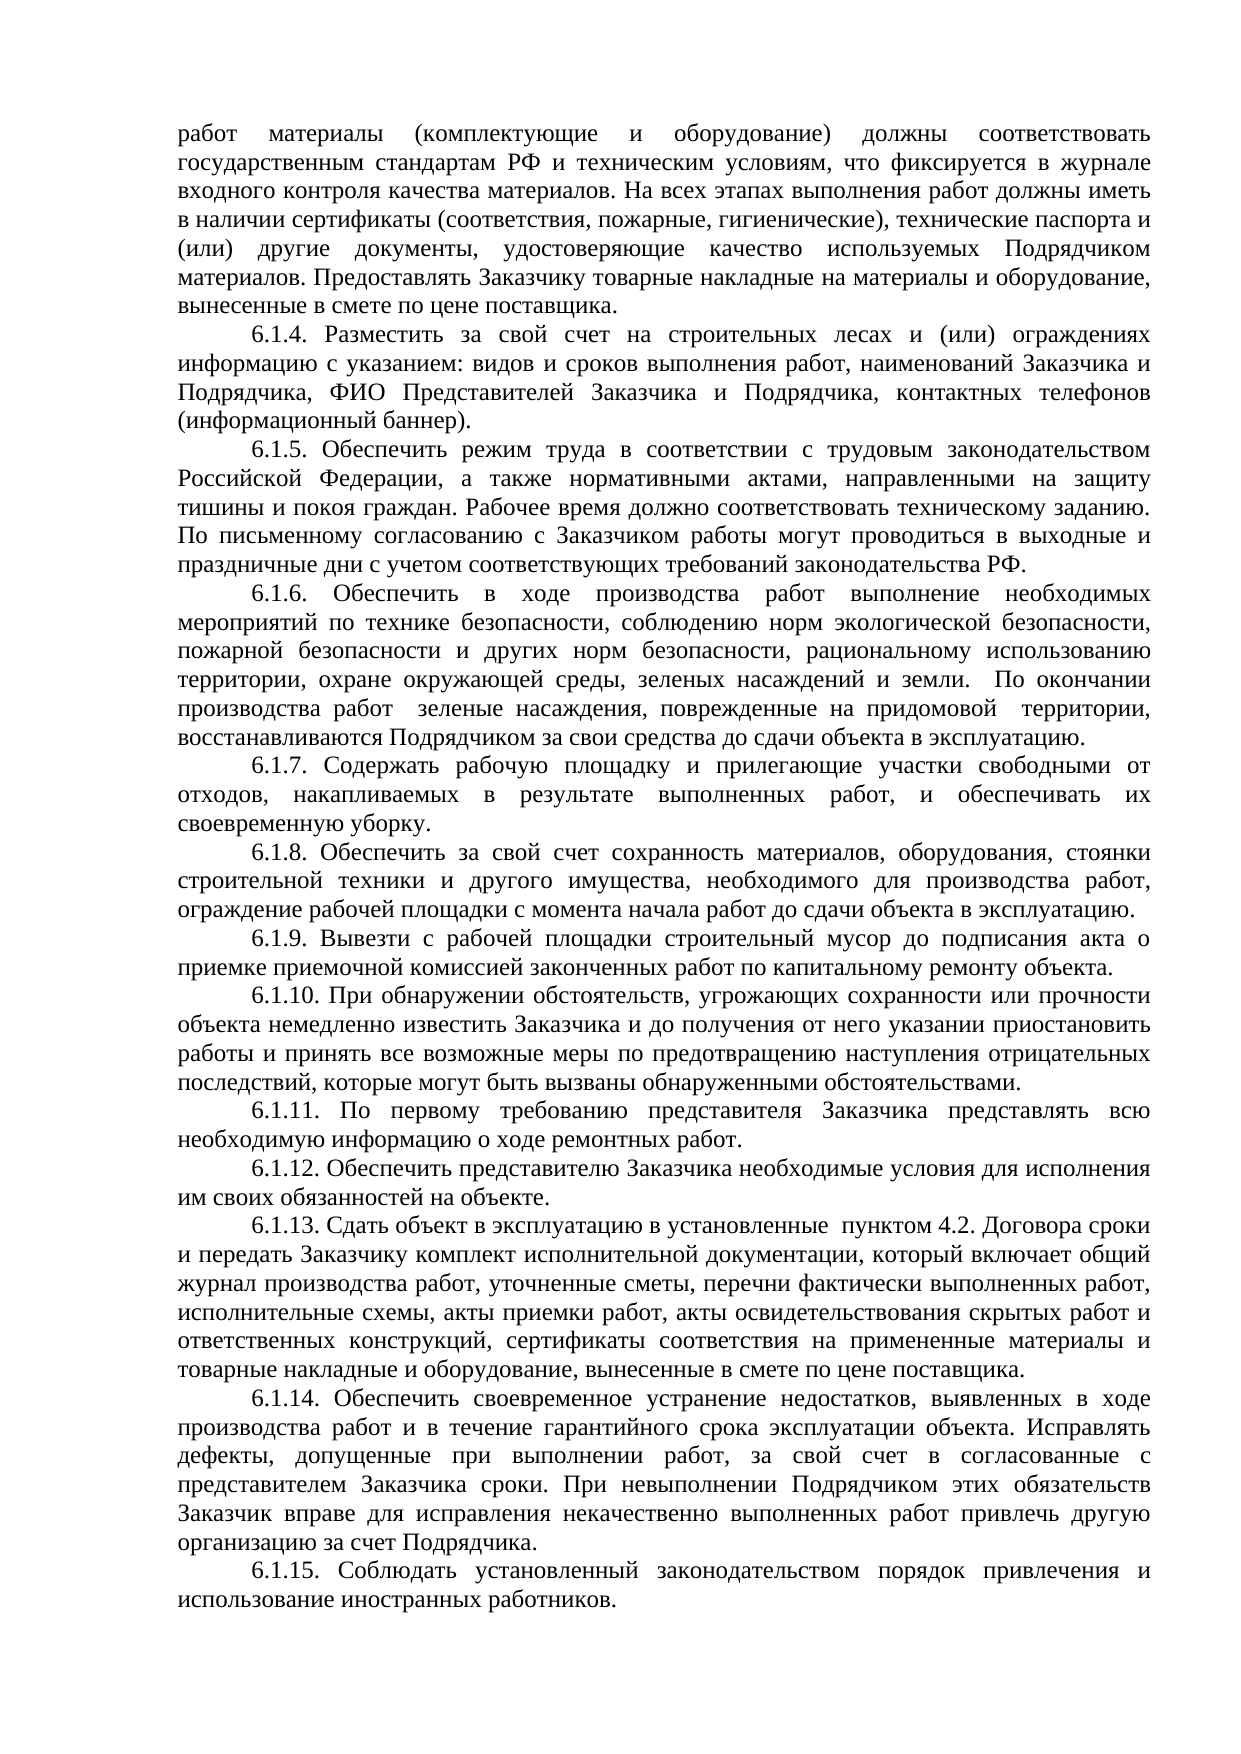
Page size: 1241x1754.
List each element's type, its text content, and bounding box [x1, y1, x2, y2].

text 6.1.13. Сдать объект в эксплуатацию в установленные пунктом 4.2. Договора сроки и передать Заказчику комплект исполнительной документации, который включает общий журнал производства работ, уточненные сметы, перечни фактически выполненных работ, исполнительные схемы, акты приемки работ, акты освидетельствования скрытых работ и ответственных конструкций, сертификаты соответствия на примененные материалы и товарные накладные и оборудование, вынесенные в смете по цене поставщика. [177, 1211, 1152, 1383]
text 6.1.5. Обеспечить режим труда в соответствии с трудовым законодательством Российской Федерации, а также нормативными актами, направленными на защиту тишины и покоя граждан. Рабочее время должно соответствовать техническому заданию. По письменному согласованию с Заказчиком работы могут проводиться в выходные и праздничные дни с учетом соответствующих требований законодательства РФ. [177, 434, 1152, 578]
text 6.1.6. Обеспечить в ходе производства работ выполнение необходимых мероприятий по технике безопасности, соблюдению норм экологической безопасности, пожарной безопасности и других норм безопасности, рациональному использованию территории, охране окружающей среды, зеленых насаждений и земли. По окончании производства работ зеленые насаждения, поврежденные на придомовой территории, восстанавливаются Подрядчиком за свои средства до сдачи объекта в эксплуатацию. [177, 578, 1152, 751]
text 6.1.15. Соблюдать установленный законодательством порядок привлечения и использование иностранных работников. [177, 1556, 1152, 1613]
text 6.1.10. При обнаружении обстоятельств, угрожающих сохранности или прочности объекта немедленно известить Заказчика и до получения от него указании приостановить работы и принять все возможные меры по предотвращению наступления отрицательных последствий, которые могут быть вызваны обнаруженными обстоятельствами. [177, 981, 1152, 1096]
text 6.1.11. По первому требованию представителя Заказчика представлять всю необходимую информацию о ходе ремонтных работ. [177, 1096, 1152, 1153]
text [177, 118, 1152, 319]
text 6.1.7. Содержать рабочую площадку и прилегающие участки свободными от отходов, накапливаемых в результате выполненных работ, и обеспечивать их своевременную уборку. [177, 751, 1152, 837]
text 6.1.9. Вывезти с рабочей площадки строительный мусор до подписания акта о приемке приемочной комиссией законченных работ по капитальному ремонту объекта. [177, 923, 1152, 981]
text 6.1.4. Разместить за свой счет на строительных лесах и (или) ограждениях информацию с указанием: видов и сроков выполнения работ, наименований Заказчика и Подрядчика, ФИО Представителей Заказчика и Подрядчика, контактных телефонов (информационный баннер). [177, 319, 1152, 434]
text 6.1.14. Обеспечить своевременное устранение недостатков, выявленных в ходе производства работ и в течение гарантийного срока эксплуатации объекта. Исправлять дефекты, допущенные при выполнении работ, за свой счет в согласованные с представителем Заказчика сроки. При невыполнении Подрядчиком этих обязательств Заказчик вправе для исправления некачественно выполненных работ привлечь другую организацию за счет Подрядчика. [177, 1383, 1152, 1556]
text 6.1.8. Обеспечить за свой счет сохранность материалов, оборудования, стоянки строительной техники и другого имущества, необходимого для производства работ, ограждение рабочей площадки с момента начала работ до сдачи объекта в эксплуатацию. [177, 837, 1152, 923]
text 6.1.12. Обеспечить представителю Заказчика необходимые условия для исполнения им своих обязанностей на объекте. [177, 1153, 1152, 1211]
